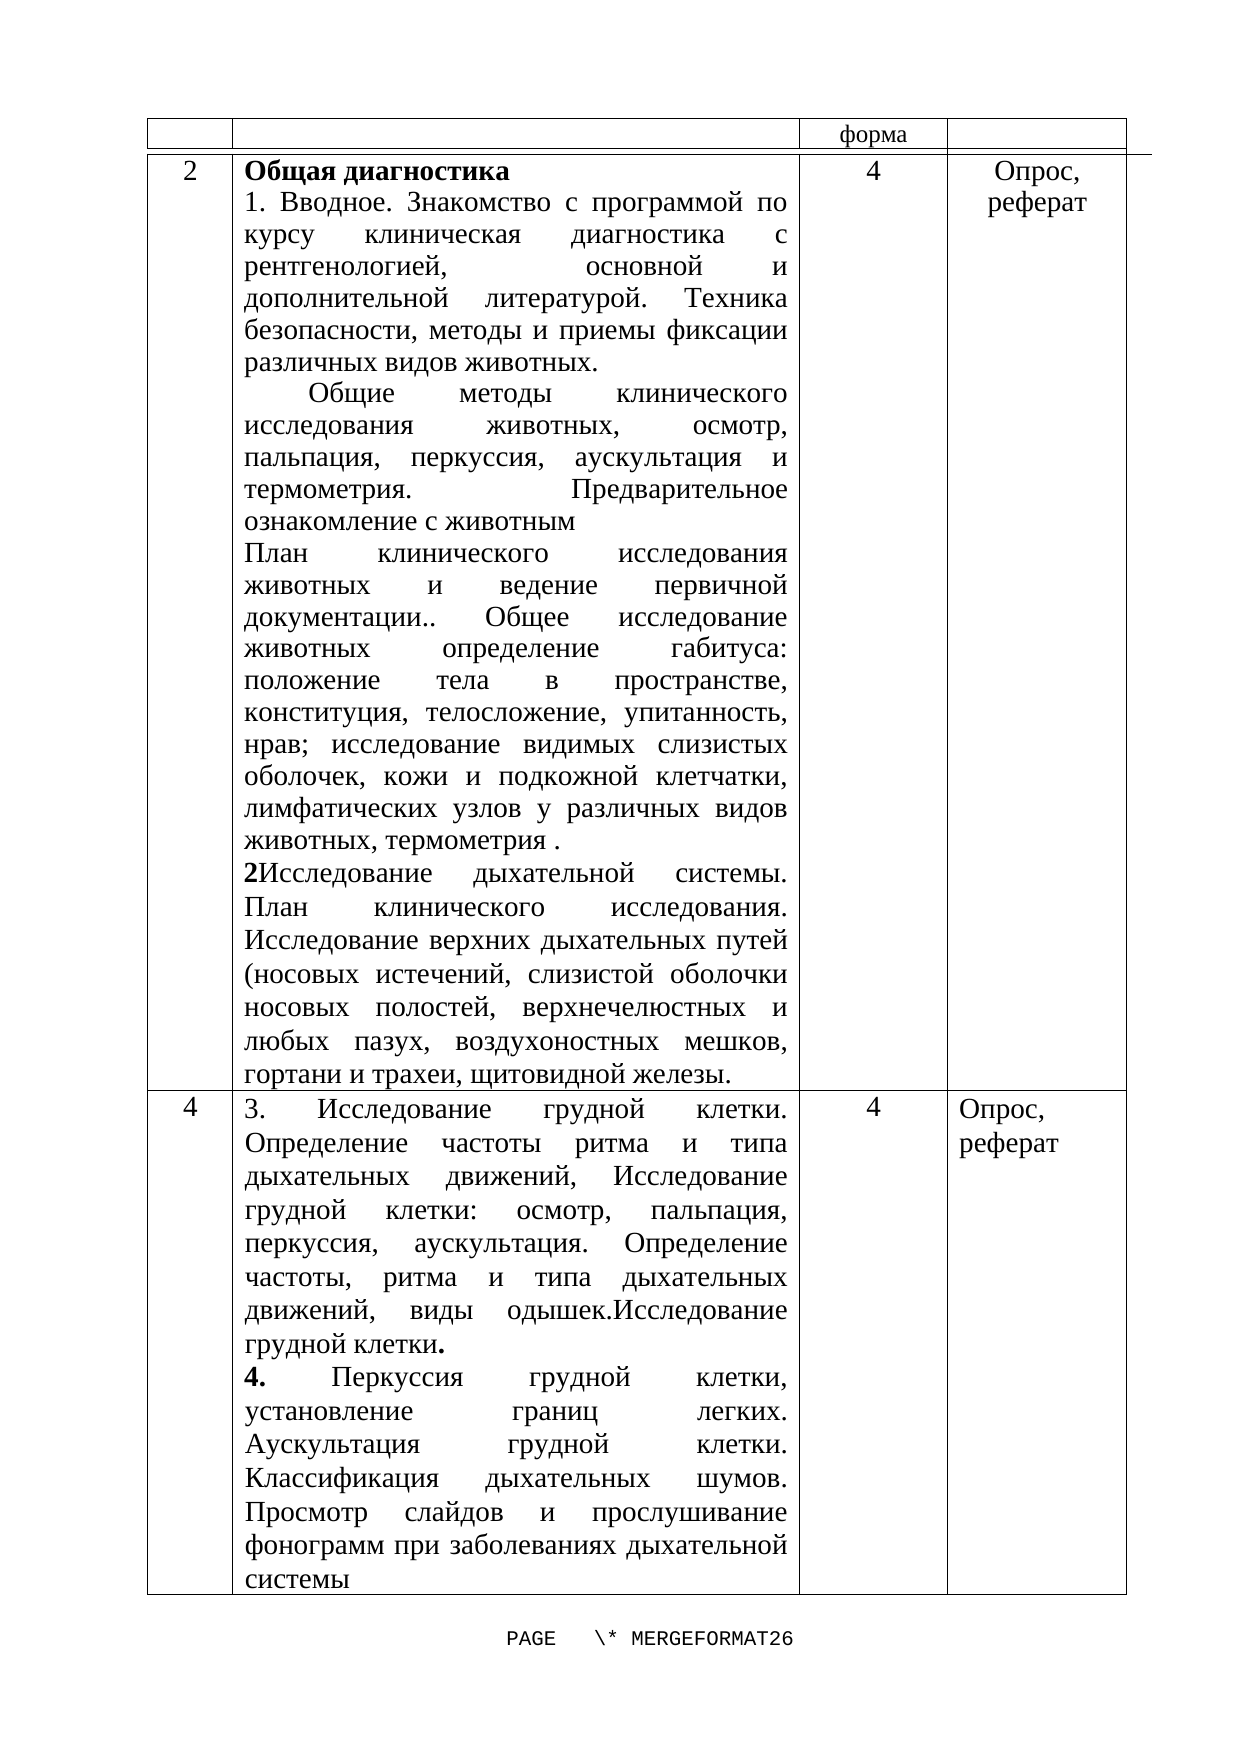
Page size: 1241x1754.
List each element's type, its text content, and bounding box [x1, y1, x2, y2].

table_cell 3. Исследование грудной клетки. Определение частоты ритма и типа дыхательных движений, Исследование грудной клетки: осмотр, пальпация, перкуссия, аускультация. Определение частоты, ритма и типа дыхательных движений, виды одышек.Исследование грудной клетки. 4. Перкуссия грудной клетки, установление границ легких. Аускультация грудной клетки. Классификация дыхательных шумов. Просмотр слайдов и прослушивание фонограмм при заболеваниях дыхательной системы [233, 1091, 799, 1594]
table_cell очная форма [800, 119, 947, 148]
table_cell 4 [148, 1091, 232, 1594]
table_cell Опрос, реферат [948, 155, 1126, 1090]
table_cell 4 [800, 1091, 947, 1594]
table_cell 2 [148, 155, 232, 1090]
table_cell [1127, 148, 1152, 153]
table_cell Опрос, реферат [948, 1091, 1126, 1594]
table_cell Общая диагностика 1. Вводное. Знакомство с программой по курсу клиническая диагностика с рентгенологией, основной и дополнительной литературой. Техника безопасности, методы и приемы фиксации различных видов животных. Общие методы клинического исследования животных, осмотр, пальпация, перкуссия, аускультация и термометрия. Предварительное ознакомление с животным План клинического исследования животных и ведение первичной документации.. Общее исследование животных определение габитуса: положение тела в пространстве, конституция, телосложение, упитанность, нрав; исследование видимых слизистых оболочек, кожи и подкожной клетчатки, лимфатических узлов у различных видов животных, термометрия . 2Исследование дыхательной системы. План клинического исследования. Исследование верхних дыхательных путей (носовых истечений, слизистой оболочки носовых полостей, верхнечелюстных и любых пазух, воздухоностных мешков, гортани и трахеи, щитовидной железы. [233, 155, 799, 1090]
table_cell 4 [800, 155, 947, 1090]
table_cell [799, 149, 947, 153]
table_cell [148, 149, 233, 153]
table_cell [233, 149, 799, 153]
table_cell [948, 149, 1126, 153]
